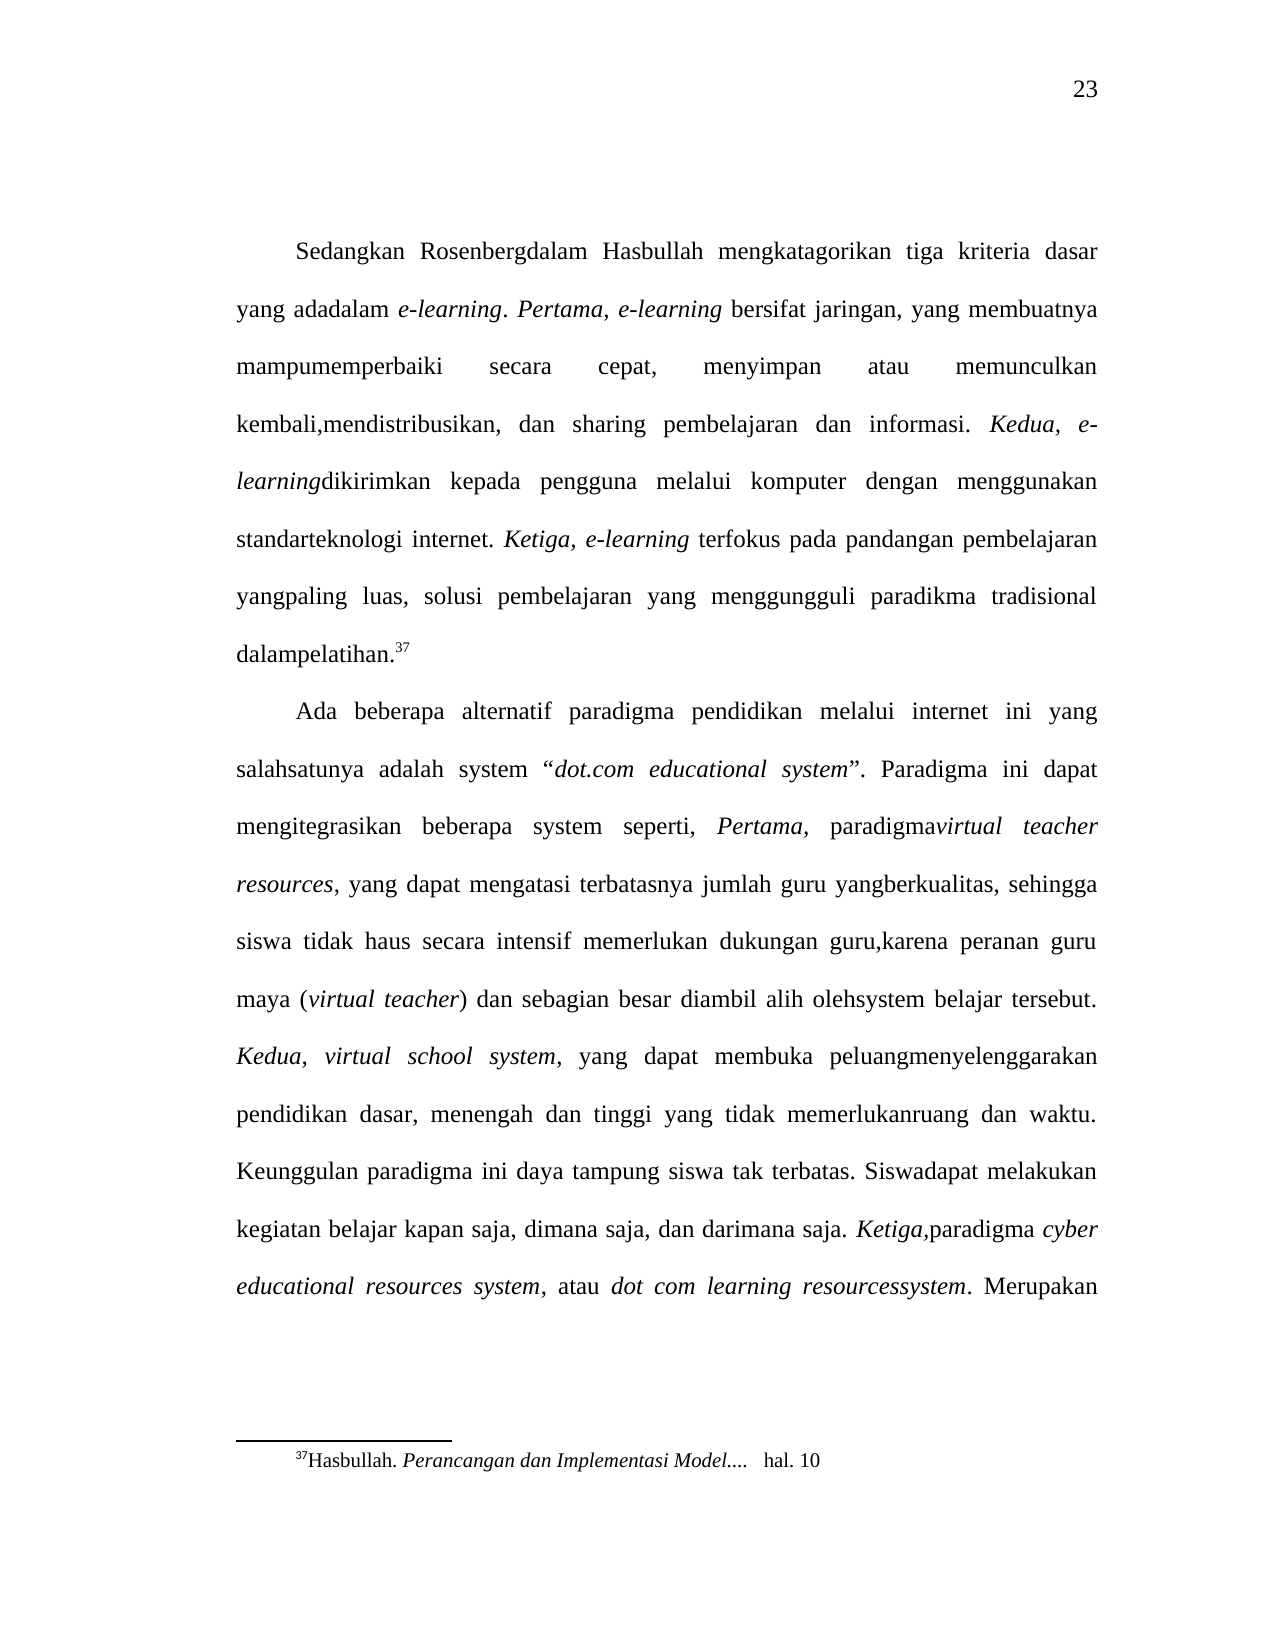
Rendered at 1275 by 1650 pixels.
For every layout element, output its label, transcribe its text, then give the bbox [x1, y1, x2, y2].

text Sedangkan Rosenbergdalam Hasbullah mengkatagorikan tiga kriteria dasar yang adadalam e-learning. Pertama, e-learning bersifat jaringan, yang membuatnya mampumemperbaiki secara cepat, menyimpan atau memunculkan kembali,mendistribusikan, dan sharing pembelajaran dan informasi. Kedua, e-learningdikirimkan kepada pengguna melalui komputer dengan menggunakan standarteknologi internet. Ketiga, e-learning terfokus pada pandangan pembelajaran yangpaling luas, solusi pembelajaran yang menggungguli paradikma tradisional dalampelatihan. [236, 236, 1098, 667]
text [236, 696, 1098, 1300]
